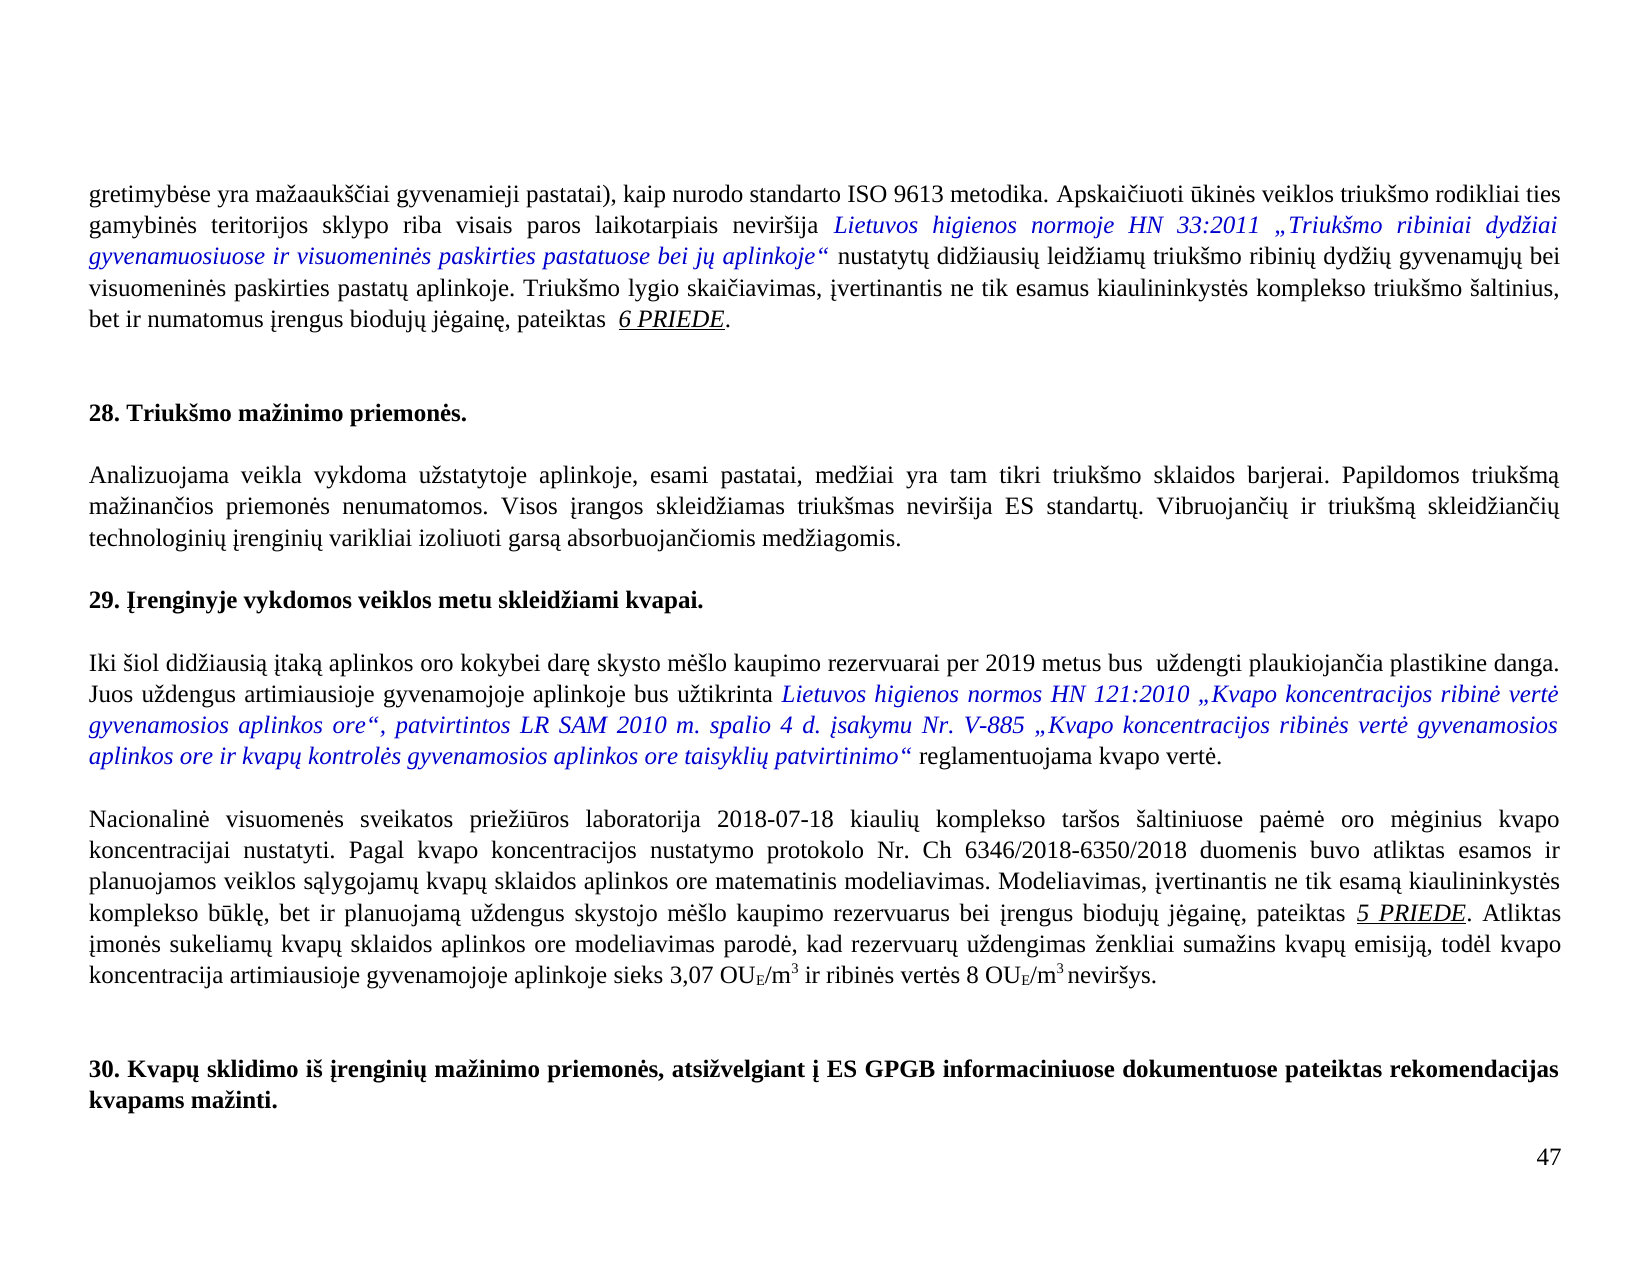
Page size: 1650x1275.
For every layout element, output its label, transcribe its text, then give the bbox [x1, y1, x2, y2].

text Analizuojama veikla vykdoma užstatytoje aplinkoje, esami pastatai, medžiai yra tam tikri triukšmo sklaidos barjerai. Papildomos triukšmą mažinančios priemonės nenumatomos. Visos įrangos skleidžiamas triukšmas neviršija ES standartų. Vibruojančių ir triukšmą skleidžiančių technologinių įrenginių varikliai izoliuoti garsą absorbuojančiomis medžiagomis. [89, 458, 1561, 552]
text Nacionalinė visuomenės sveikatos priežiūros laboratorija 2018-07-18 kiaulių komplekso taršos šaltiniuose paėmė oro mėginius kvapo koncentracijai nustatyti. Pagal kvapo koncentracijos nustatymo protokolo Nr. Ch 6346/2018-6350/2018 duomenis buvo atliktas esamos ir planuojamos veiklos sąlygojamų kvapų sklaidos aplinkos ore matematinis modeliavimas. Modeliavimas, įvertinantis ne tik esamą kiaulininkystės komplekso būklę, bet ir planuojamą uždengus skystojo mėšlo kaupimo rezervuarus bei įrengus biodujų jėgainę, pateiktas 5 PRIEDE. Atliktas įmonės sukeliamų kvapų sklaidos aplinkos ore modeliavimas parodė, kad rezervuarų uždengimas ženkliai sumažins kvapų emisiją, todėl kvapo koncentracija artimiausioje gyvenamojoje aplinkoje sieks 3,07 OUE/m3 ir ribinės vertės 8 OUE/m3 neviršys. [89, 802, 1561, 990]
text 28. Triukšmo mažinimo priemonės. [89, 396, 1561, 427]
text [89, 177, 1561, 333]
text Iki šiol didžiausią įtaką aplinkos oro kokybei darę skysto mėšlo kaupimo rezervuarai per 2019 metus bus uždengti plaukiojančia plastikine danga. Juos uždengus artimiausioje gyvenamojoje aplinkoje bus užtikrinta Lietuvos higienos normos HN 121:2010 „Kvapo koncentracijos ribinė vertė gyvenamosios aplinkos ore“, patvirtintos LR SAM 2010 m. spalio 4 d. įsakymu Nr. V-885 „Kvapo koncentracijos ribinės vertė gyvenamosios aplinkos ore ir kvapų kontrolės gyvenamosios aplinkos ore taisyklių patvirtinimo“ reglamentuojama kvapo vertė. [89, 646, 1561, 771]
text 30. Kvapų sklidimo iš įrenginių mažinimo priemonės, atsižvelgiant į ES GPGB informaciniuose dokumentuose pateiktas rekomendacijas kvapams mažinti. [89, 1052, 1561, 1115]
text 29. Įrenginyje vykdomos veiklos metu skleidžiami kvapai. [89, 583, 1561, 615]
